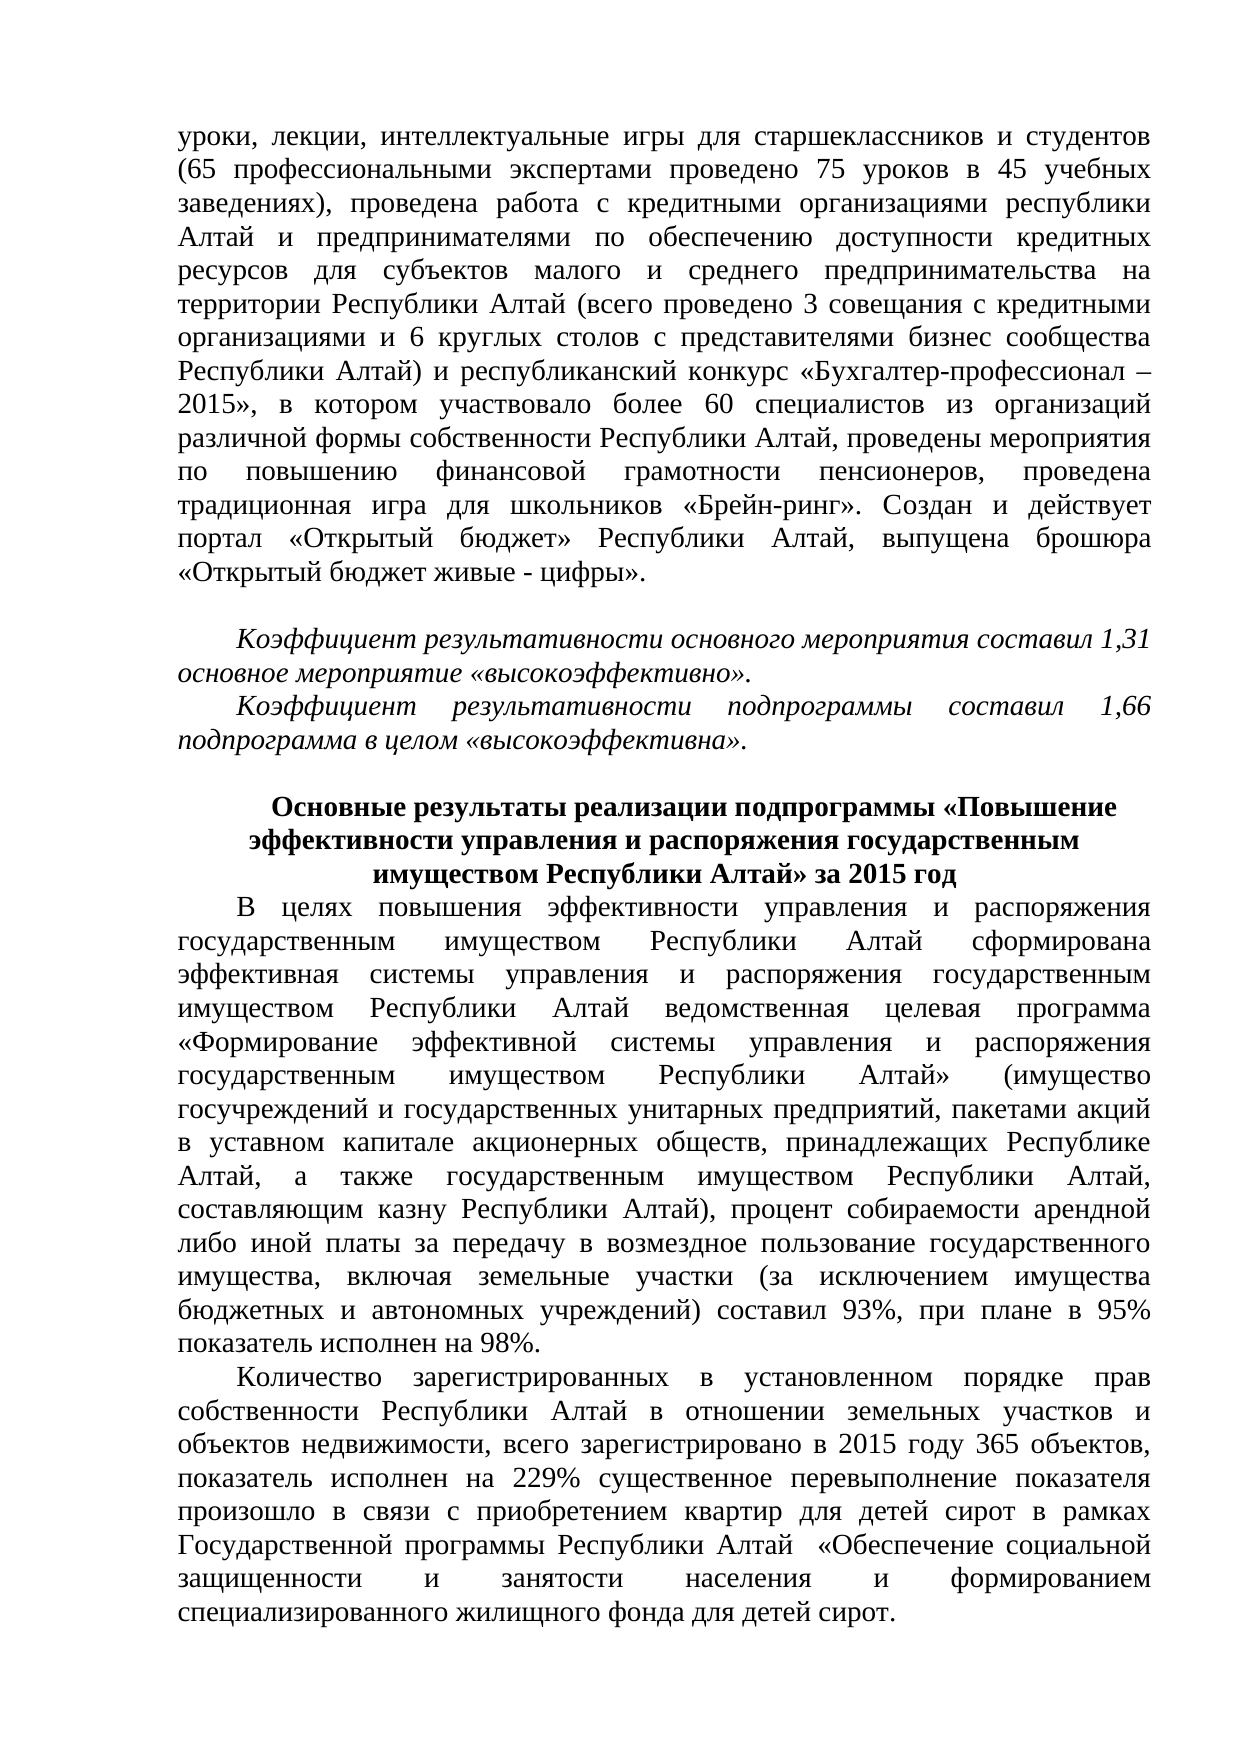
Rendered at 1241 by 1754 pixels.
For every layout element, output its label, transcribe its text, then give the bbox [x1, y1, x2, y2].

text Коэффициент результативности основного мероприятия составил 1,31 основное мероприятие «высокоэффективно». [177, 621, 1152, 688]
text Основные результаты реализации подпрограммы «Повышение эффективности управления и распоряжения государственным имуществом Республики Алтай» за 2015 год [177, 789, 1152, 889]
text В целях повышения эффективности управления и распоряжения государственным имуществом Республики Алтай сформирована эффективная системы управления и распоряжения государственным имуществом Республики Алтай ведомственная целевая программа «Формирование эффективной системы управления и распоряжения государственным имуществом Республики Алтай» (имущество госучреждений и государственных унитарных предприятий, пакетами акций в уставном капитале акционерных обществ, принадлежащих Республике Алтай, а также государственным имуществом Республики Алтай, составляющим казну Республики Алтай), процент собираемости арендной либо иной платы за передачу в возмездное пользование государственного имущества, включая земельные участки (за исключением имущества бюджетных и автономных учреждений) составил 93%, при плане в 95% показатель исполнен на 98%. [177, 889, 1152, 1359]
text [177, 118, 1152, 588]
text Коэффициент результативности подпрограммы составил 1,66 подпрограмма в целом «высокоэффективна». [177, 688, 1152, 755]
text Количество зарегистрированных в установленном порядке прав собственности Республики Алтай в отношении земельных участков и объектов недвижимости, всего зарегистрировано в 2015 году 365 объектов, показатель исполнен на 229% существенное перевыполнение показателя произошло в связи с приобретением квартир для детей сирот в рамках Государственной программы Республики Алтай «Обеспечение социальной защищенности и занятости населения и формированием специализированного жилищного фонда для детей сирот. [177, 1359, 1152, 1627]
